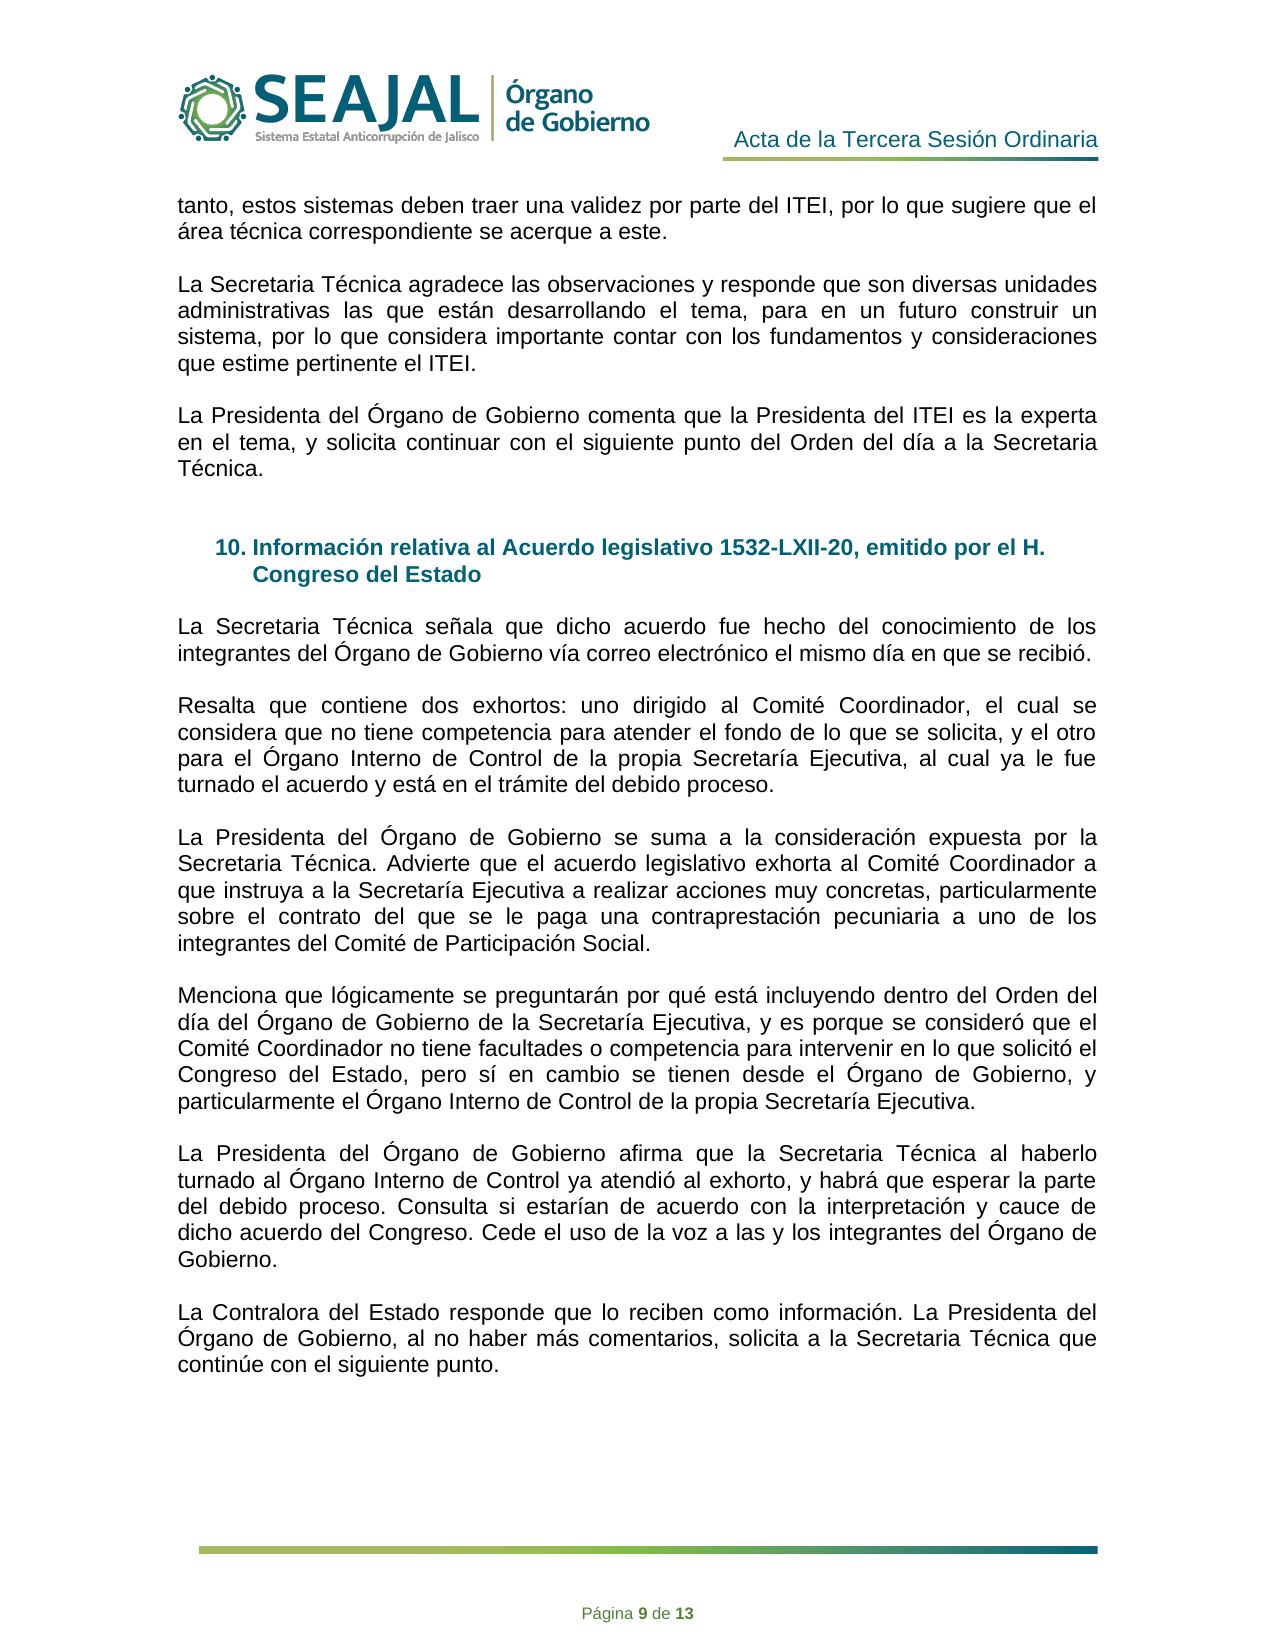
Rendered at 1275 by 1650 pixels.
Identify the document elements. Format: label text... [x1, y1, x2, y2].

text La Secretaria Técnica señala que dicho acuerdo fue hecho del conocimiento de los integrantes del Órgano de Gobierno vía correo electrónico el mismo día en que se recibió. [177, 613, 1098, 666]
picture [722, 157, 1099, 161]
picture [199, 1546, 1098, 1554]
text La Contralora del Estado responde que lo reciben como información. La Presidenta del Órgano de Gobierno, al no haber más comentarios, solicita a la Secretaria Técnica que continúe con el siguiente punto. [177, 1298, 1098, 1377]
picture [171, 64, 653, 154]
text Menciona que lógicamente se preguntarán por qué está incluyendo dentro del Orden del día del Órgano de Gobierno de la Secretaría Ejecutiva, y es porque se consideró que el Comité Coordinador no tiene facultades o competencia para intervenir en lo que solicitó el Congreso del Estado, pero sí en cambio se tienen desde el Órgano de Gobierno, y particularmente el Órgano Interno de Control de la propia Secretaría Ejecutiva. [177, 982, 1098, 1114]
list Información relativa al Acuerdo legislativo 1532-LXII-20, emitido por el H. Congreso del Estado [215, 534, 1098, 587]
text Resalta que contiene dos exhortos: uno dirigido al Comité Coordinador, el cual se considera que no tiene competencia para atender el fondo de lo que se solicita, y el otro para el Órgano Interno de Control de la propia Secretaría Ejecutiva, al cual ya le fue turnado el acuerdo y está en el trámite del debido proceso. [177, 692, 1098, 798]
text La Presidenta del Órgano de Gobierno afirma que la Secretaria Técnica al haberlo turnado al Órgano Interno de Control ya atendió al exhorto, y habrá que esperar la parte del debido proceso. Consulta si estarían de acuerdo con la interpretación y cauce de dicho acuerdo del Congreso. Cede el uso de la voz a las y los integrantes del Órgano de Gobierno. [177, 1140, 1098, 1272]
text La Presidenta del Órgano de Gobierno se suma a la consideración expuesta por la Secretaria Técnica. Advierte que el acuerdo legislativo exhorta al Comité Coordinador a que instruya a la Secretaría Ejecutiva a realizar acciones muy concretas, particularmente sobre el contrato del que se le paga una contraprestación pecuniaria a uno de los integrantes del Comité de Participación Social. [177, 824, 1098, 956]
text La Presidenta del Órgano de Gobierno comenta que la Presidenta del ITEI es la experta en el tema, y solicita continuar con el siguiente punto del Orden del día a la Secretaria Técnica. [177, 402, 1098, 481]
text La Secretaria Técnica agradece las observaciones y responde que son diversas unidades administrativas las que están desarrollando el tema, para en un futuro construir un sistema, por lo que considera importante contar con los fundamentos y consideraciones que estime pertinente el ITEI. [177, 271, 1098, 376]
